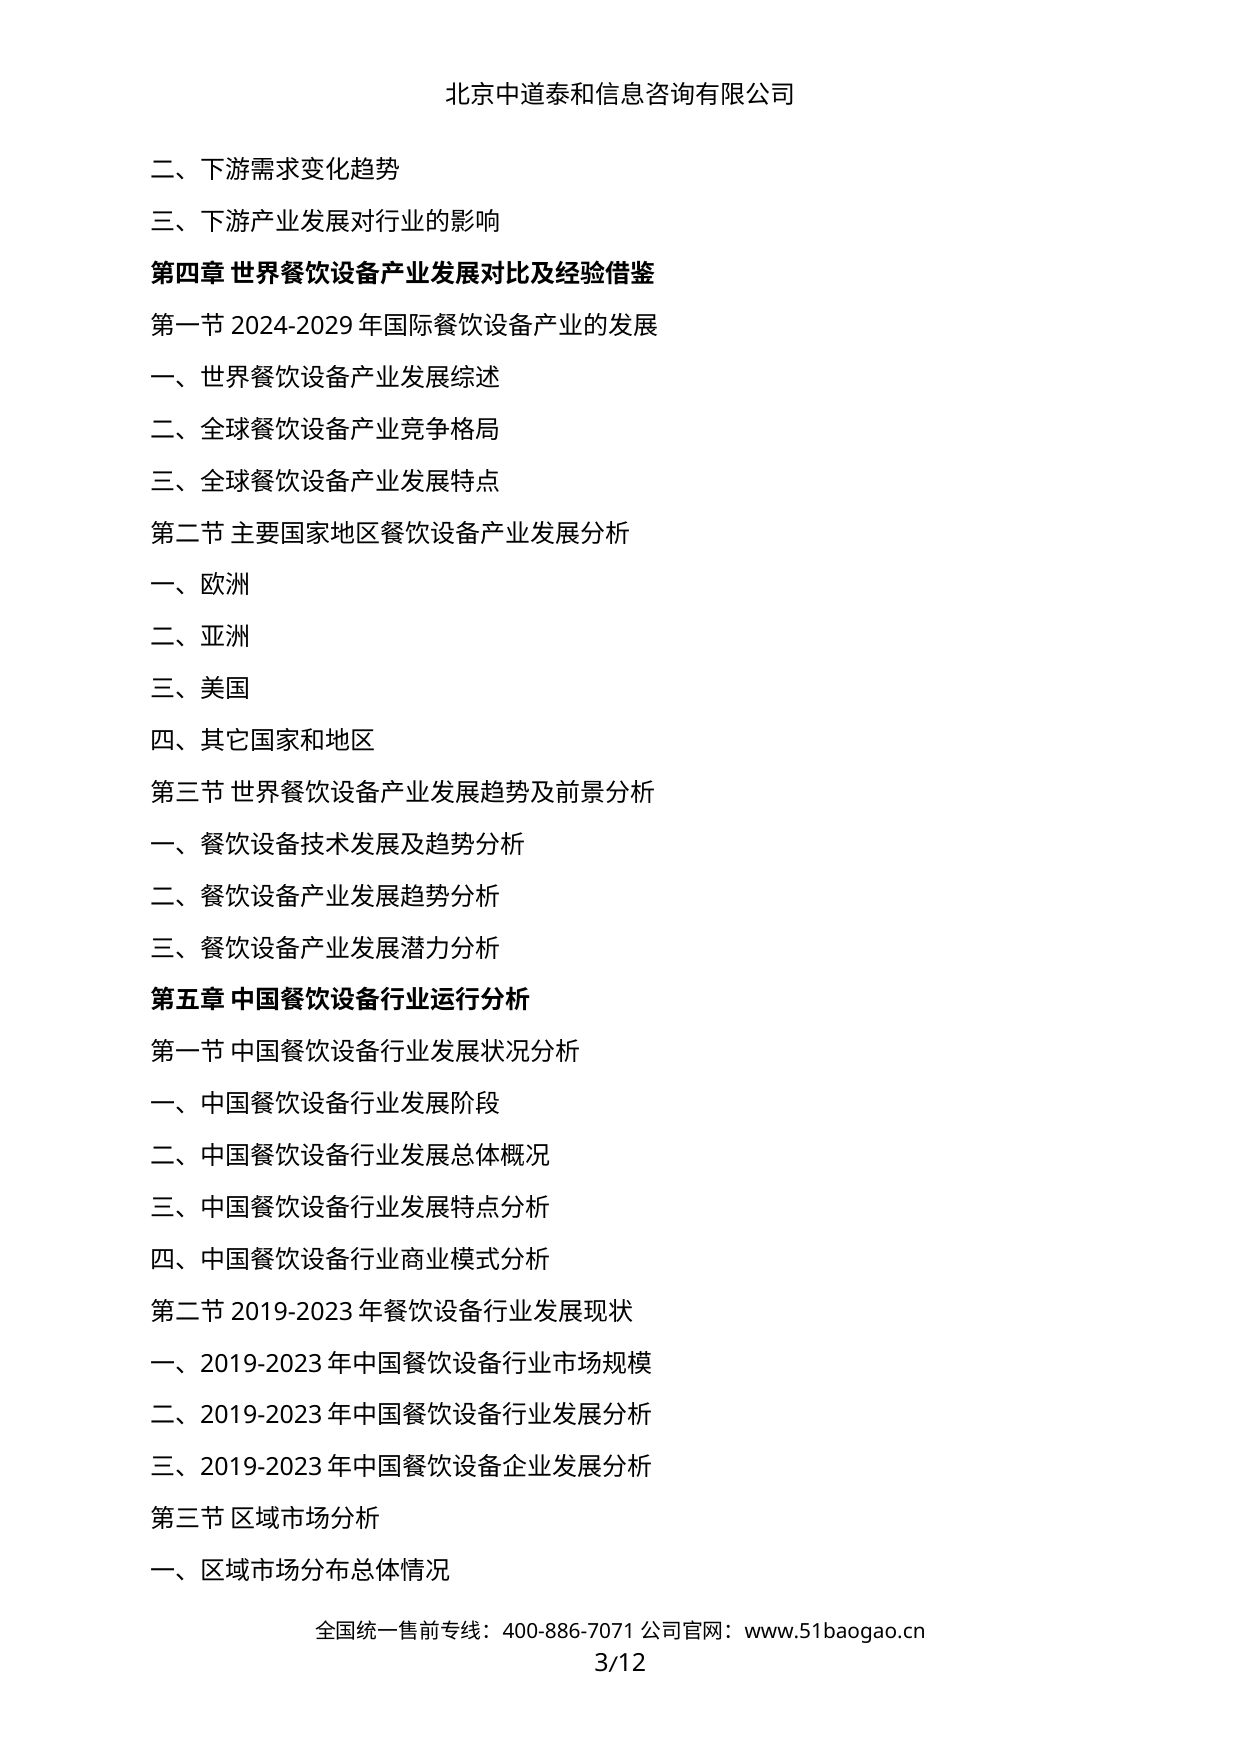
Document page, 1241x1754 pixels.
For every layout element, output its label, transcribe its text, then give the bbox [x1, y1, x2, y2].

text 第三节 世界餐饮设备产业发展趋势及前景分析 [150, 772, 1090, 809]
text 三、全球餐饮设备产业发展特点 [150, 461, 1090, 497]
text 第一节 中国餐饮设备行业发展状况分析 [150, 1032, 1090, 1068]
text 一、2019-2023年中国餐饮设备行业市场规模 [150, 1343, 1090, 1379]
text 一、餐饮设备技术发展及趋势分析 [150, 824, 1090, 861]
text 三、餐饮设备产业发展潜力分析 [150, 928, 1090, 964]
text 二、餐饮设备产业发展趋势分析 [150, 876, 1090, 912]
text 三、2019-2023年中国餐饮设备企业发展分析 [150, 1447, 1090, 1483]
text 第四章 世界餐饮设备产业发展对比及经验借鉴 [150, 254, 1090, 290]
text 三、中国餐饮设备行业发展特点分析 [150, 1187, 1090, 1224]
text 第二节 主要国家地区餐饮设备产业发展分析 [150, 513, 1090, 549]
text 四、其它国家和地区 [150, 721, 1090, 757]
text 二、下游需求变化趋势 [150, 150, 1090, 186]
text 一、区域市场分布总体情况 [150, 1551, 1090, 1587]
text 一、欧洲 [150, 565, 1090, 601]
text 第三节 区域市场分析 [150, 1499, 1090, 1535]
text 一、中国餐饮设备行业发展阶段 [150, 1084, 1090, 1120]
text 第一节 2024-2029年国际餐饮设备产业的发展 [150, 306, 1090, 342]
text 三、下游产业发展对行业的影响 [150, 202, 1090, 238]
text 四、中国餐饮设备行业商业模式分析 [150, 1239, 1090, 1276]
text 二、亚洲 [150, 617, 1090, 653]
text 二、全球餐饮设备产业竞争格局 [150, 409, 1090, 446]
text 二、2019-2023年中国餐饮设备行业发展分析 [150, 1395, 1090, 1431]
text 二、中国餐饮设备行业发展总体概况 [150, 1136, 1090, 1172]
text 三、美国 [150, 669, 1090, 705]
text 一、世界餐饮设备产业发展综述 [150, 357, 1090, 394]
text 第二节 2019-2023年餐饮设备行业发展现状 [150, 1291, 1090, 1327]
text 第五章 中国餐饮设备行业运行分析 [150, 980, 1090, 1016]
